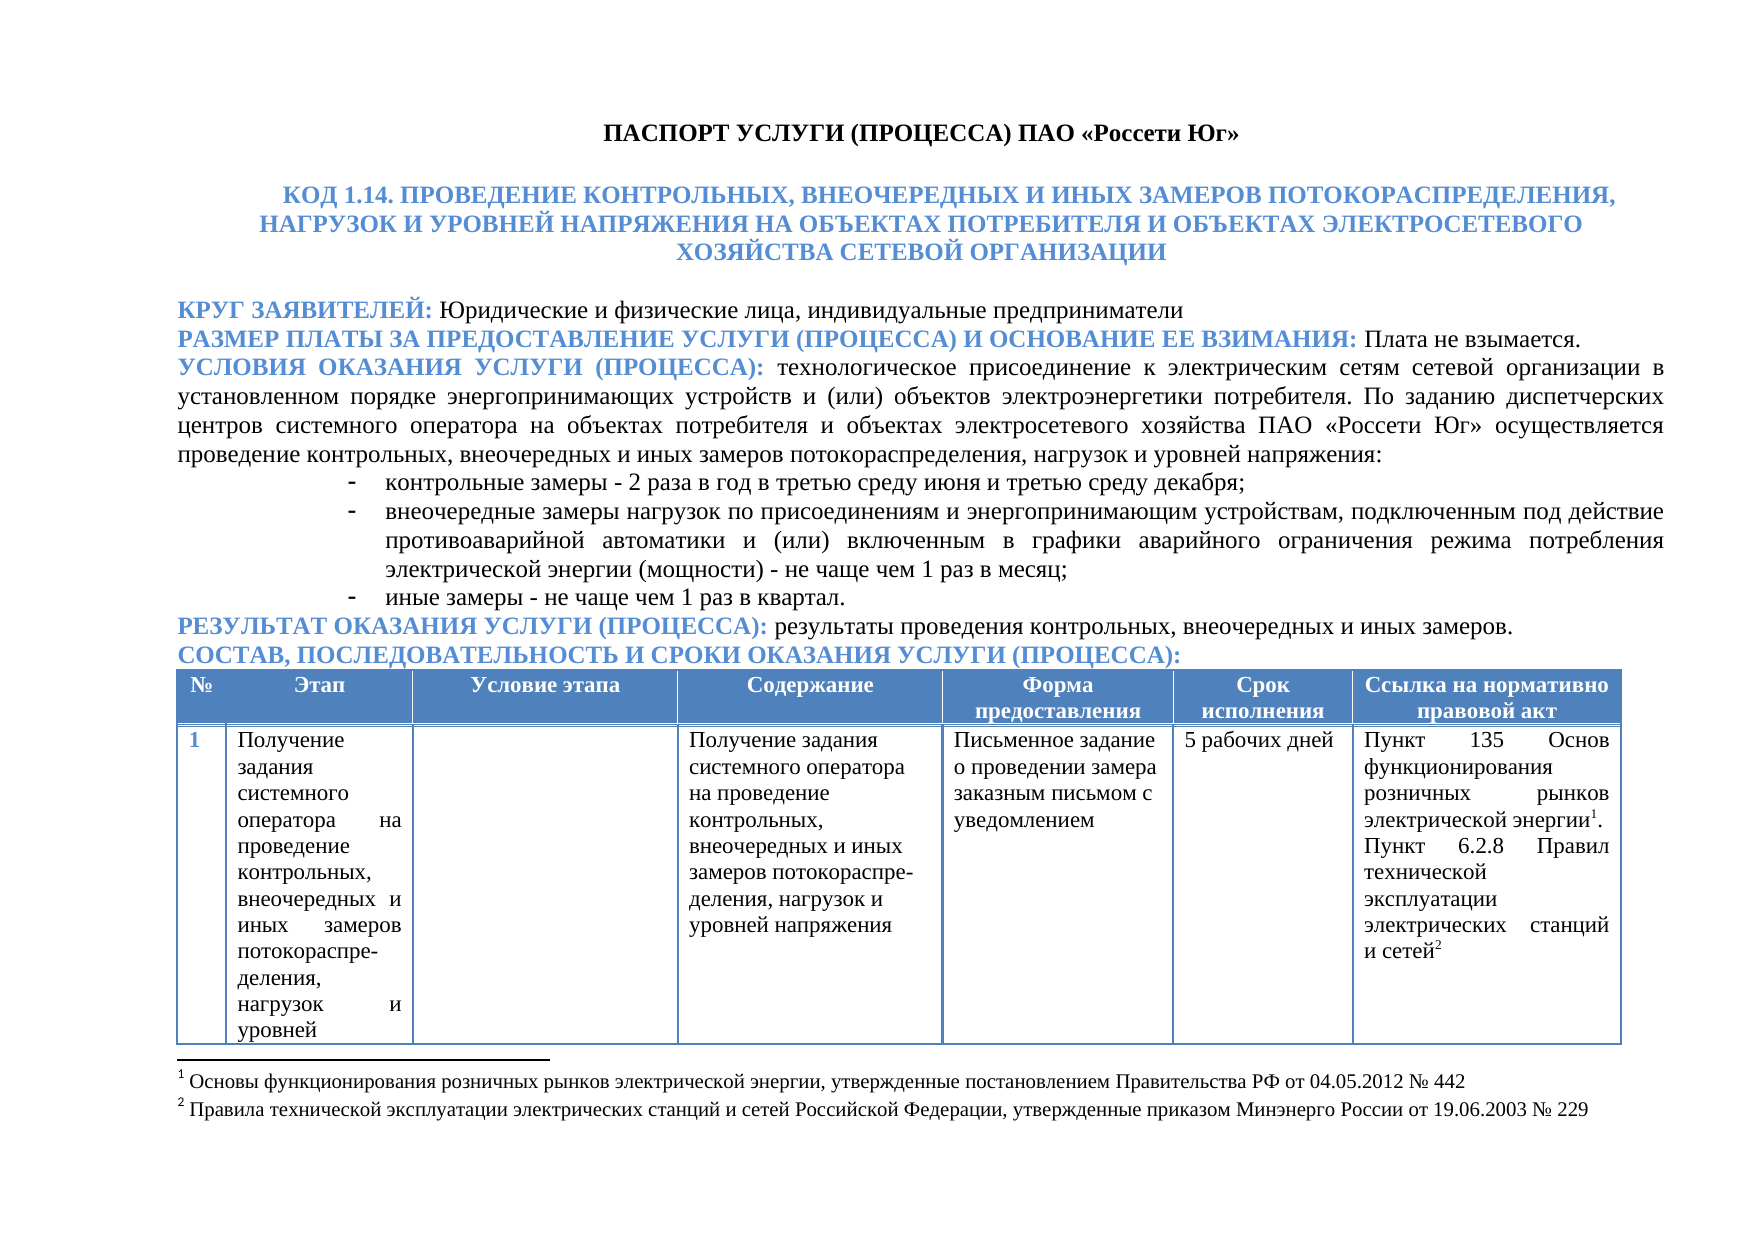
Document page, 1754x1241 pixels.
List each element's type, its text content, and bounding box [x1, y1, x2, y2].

list иные замеры - не чаще чем 1 раз в квартал. [348, 582, 1665, 611]
table_header Условие этапа [413, 671, 677, 723]
text СОСТАВ, ПОСЛЕДОВАТЕЛЬНОСТЬ И СРОКИ ОКАЗАНИЯ УСЛУГИ (ПРОЦЕССА): [177, 640, 1665, 669]
text РАЗМЕР ПЛАТЫ ЗА ПРЕДОСТАВЛЕНИЕ УСЛУГИ (ПРОЦЕССА) И ОСНОВАНИЕ ЕЕ ВЗИМАНИЯ: Плата не взымается. [177, 324, 1665, 352]
text РЕЗУЛЬТАТ ОКАЗАНИЯ УСЛУГИ (ПРОЦЕССА): результаты проведения контрольных, внеочередных и иных замеров. [177, 611, 1665, 640]
table_cell 5 рабочих дней [1174, 727, 1352, 1043]
table_header Содержание [678, 671, 942, 723]
table_header Этап [227, 671, 412, 723]
subtitle ПАСПОРТ УСЛУГИ (ПРОЦЕССА) ПАО «Россети Юг» [177, 118, 1665, 147]
table_header Ссылка на нормативно правовой акт [1353, 671, 1620, 723]
text КРУГ ЗАЯВИТЕЛЕЙ: Юридические и физические лица, индивидуальные предприниматели [177, 295, 1665, 324]
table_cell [679, 727, 941, 1043]
text КОД 1.14. ПРОВЕДЕНИЕ КОНТРОЛЬНЫХ, ВНЕОЧЕРЕДНЫХ И ИНЫХ ЗАМЕРОВ ПОТОКОРАСПРЕДЕЛЕНИЯ, НАГРУЗОК И УРОВНЕЙ НАПРЯЖЕНИЯ НА ОБЪЕКТАХ ПОТРЕБИТЕЛЯ И ОБЪЕКТАХ ЭЛЕКТРОСЕТЕВОГО ХОЗЯЙСТВА СЕТЕВОЙ ОРГАНИЗАЦИИ [177, 180, 1665, 266]
list внеочередные замеры нагрузок по присоединениям и энергопринимающим устройствам, подключенным под действие противоаварийной автоматики и (или) включенным в графики аварийного ограничения режима потребления электрической энергии (мощности) - не чаще чем 1 раз в месяц; [348, 496, 1665, 582]
table_header Срок исполнения [1174, 671, 1352, 723]
table_cell [414, 727, 677, 1043]
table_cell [227, 727, 412, 1043]
table_header Форма предоставления [943, 671, 1173, 723]
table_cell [944, 727, 1172, 1043]
table_cell 1 [178, 727, 225, 1043]
list контрольные замеры - 2 раза в год в третью среду июня и третью среду декабря; [348, 467, 1665, 496]
text УСЛОВИЯ ОКАЗАНИЯ УСЛУГИ (ПРОЦЕССА): технологическое присоединение к электрическим сетям сетевой организации в установленном порядке энергопринимающих устройств и (или) объектов электроэнергетики потребителя. По заданию диспетчерских центров системного оператора на объектах потребителя и объектах электросетевого хозяйства ПАО «Россети Юг» осуществляется проведение контрольных, внеочередных и иных замеров потокораспределения, нагрузок и уровней напряжения: [177, 352, 1665, 467]
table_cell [1354, 727, 1620, 1043]
table_header № [178, 671, 225, 723]
